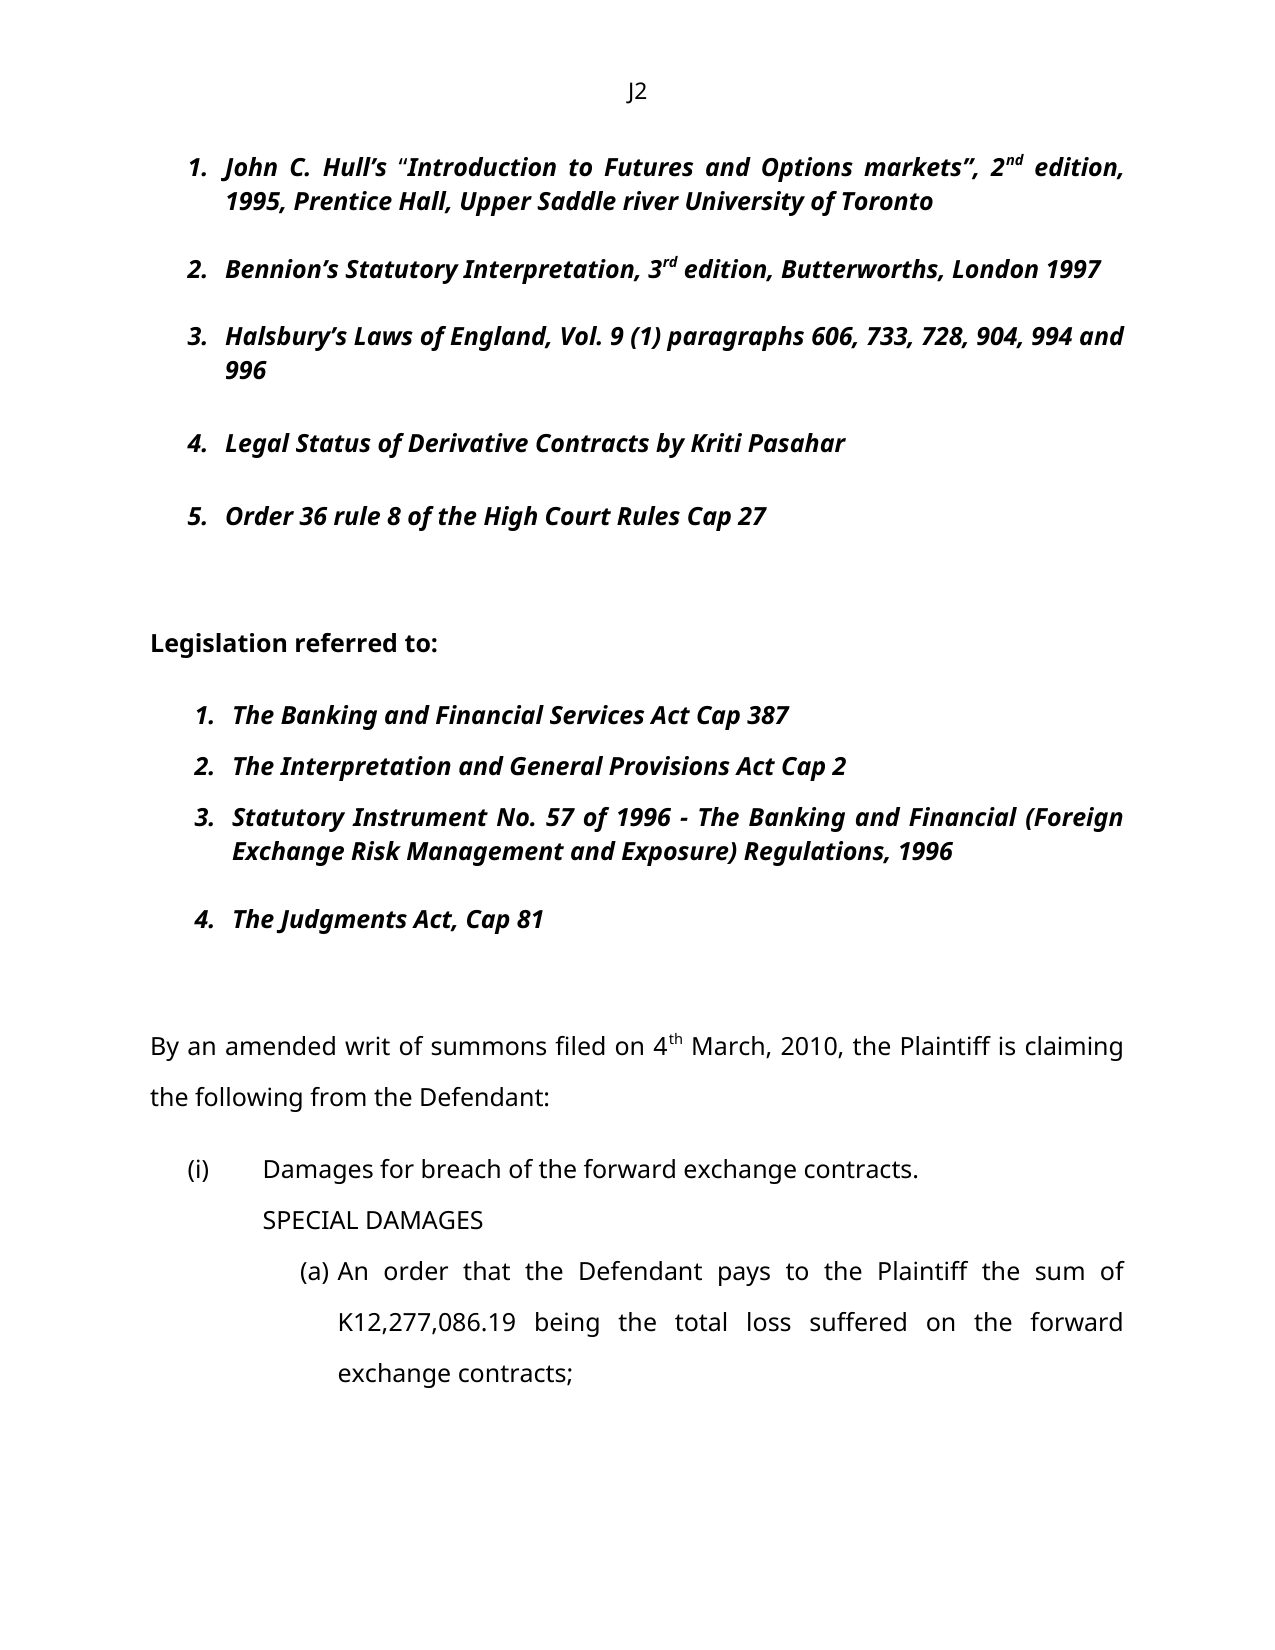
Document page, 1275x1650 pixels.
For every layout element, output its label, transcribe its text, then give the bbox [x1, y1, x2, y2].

list John C. Hull’s “Introduction to Futures and Options markets”, 2nd edition, 1995, Prentice Hall, Upper Saddle river University of Toronto [187, 150, 1125, 218]
list Order 36 rule 8 of the High Court Rules Cap 27 [187, 499, 1125, 533]
list Legal Status of Derivative Contracts by Kriti Pasahar [187, 426, 1125, 460]
list Bennion’s Statutory Interpretation, 3rd edition, Butterworths, London 1997 [187, 252, 1125, 286]
text Legislation referred to: [150, 626, 1125, 660]
list Statutory Instrument No. 57 of 1996 - The Banking and Financial (Foreign Exchange Risk Management and Exposure) Regulations, 1996 [194, 800, 1125, 868]
list Halsbury’s Laws of England, Vol. 9 (1) paragraphs 606, 733, 728, 904, 994 and 996 [187, 318, 1125, 387]
list The Banking and Financial Services Act Cap 387 [194, 698, 1125, 732]
text By an amended writ of summons filed on 4th March, 2010, the Plaintiff is claiming the following from the Defendant: [150, 1029, 1125, 1114]
list SPECIAL DAMAGES [262, 1203, 1125, 1237]
list The Judgments Act, Cap 81 [194, 902, 1125, 936]
list An order that the Defendant pays to the Plaintiff the sum of K12,277,086.19 being the total loss suffered on the forward exchange contracts; [300, 1254, 1125, 1390]
list Damages for breach of the forward exchange contracts. [187, 1152, 1125, 1186]
list The Interpretation and General Provisions Act Cap 2 [194, 749, 1125, 783]
